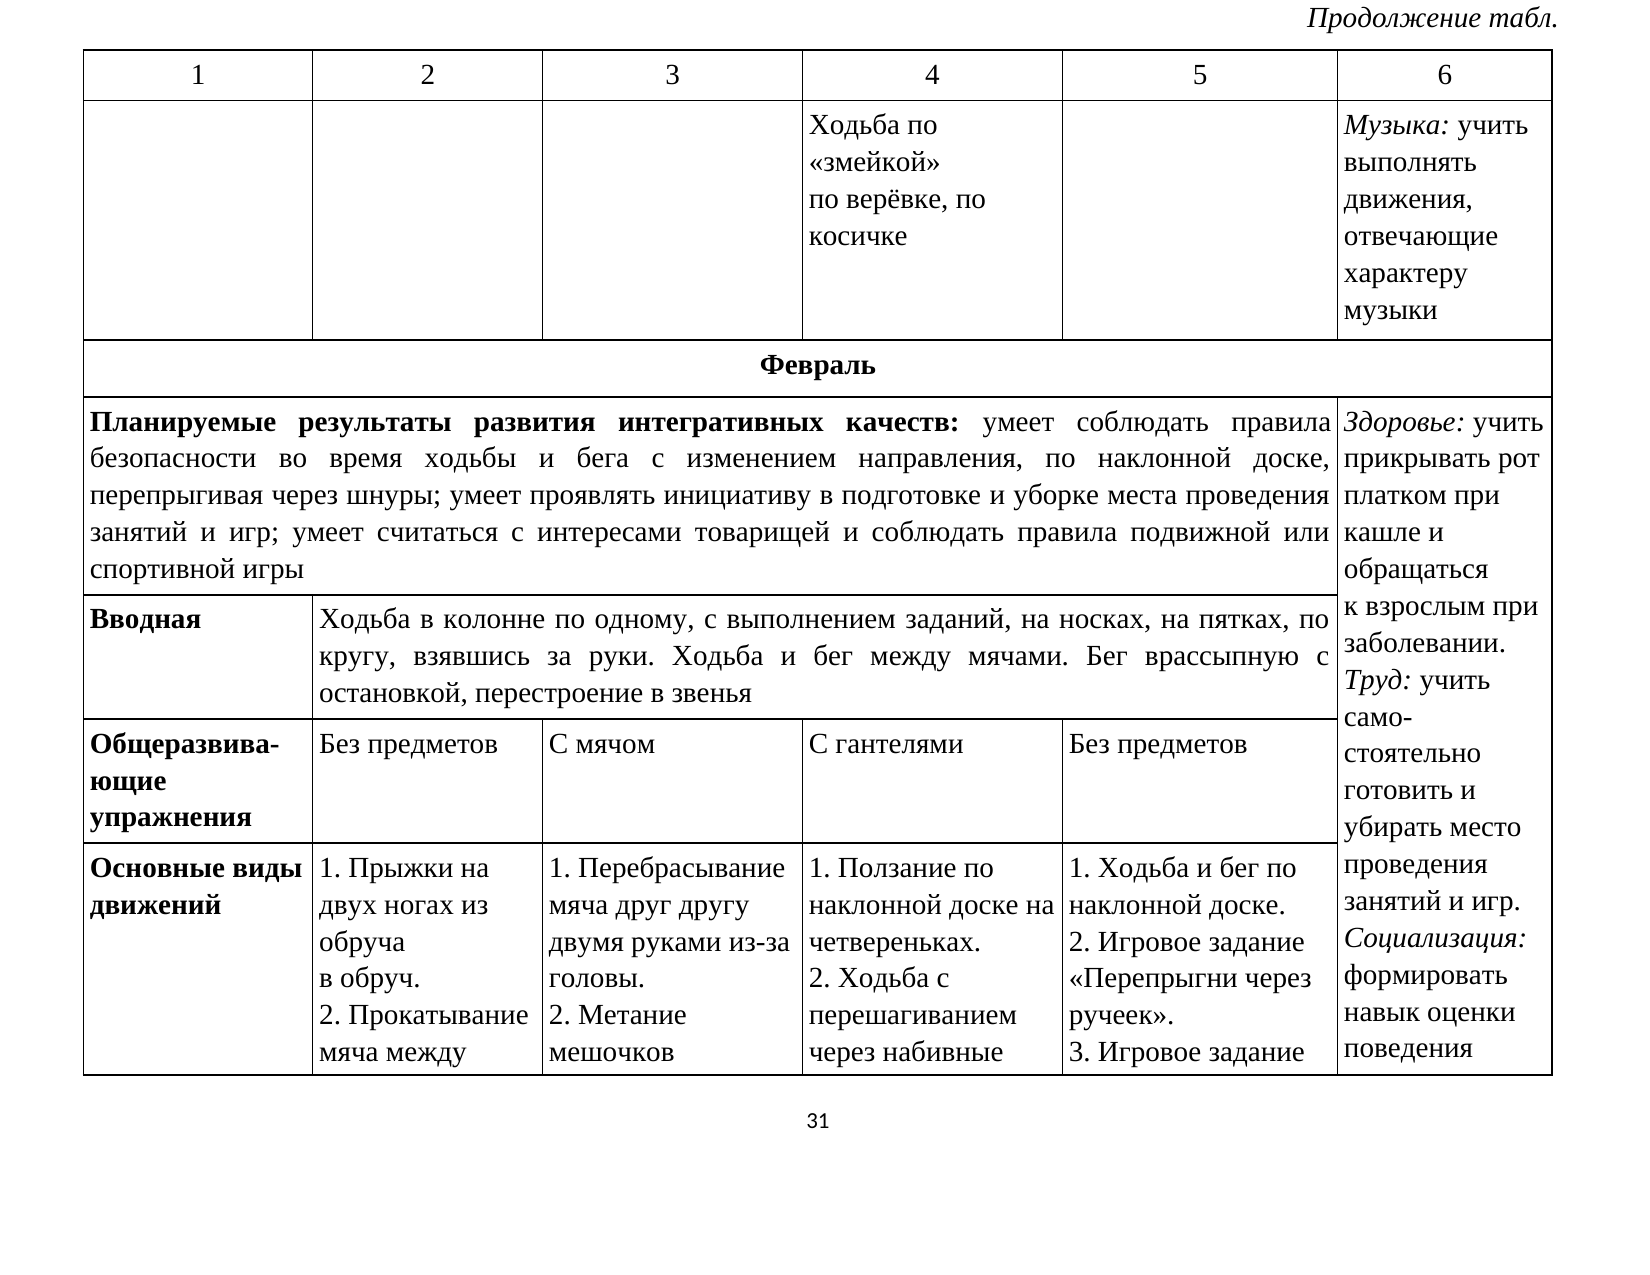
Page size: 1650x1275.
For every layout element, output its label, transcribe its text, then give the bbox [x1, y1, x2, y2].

table_header 4 [803, 51, 1062, 100]
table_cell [84, 844, 312, 1074]
table_cell Вводная [84, 596, 312, 718]
table_header 6 [1338, 51, 1551, 100]
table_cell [803, 844, 1062, 1074]
table_header 2 [313, 51, 542, 100]
table_cell [84, 101, 312, 339]
table_cell Ходьба в колонне по одному, с выполнением заданий, на носках, на пятках, по кругу, взявшись за руки. Ходьба и бег между мячами. Бег врассыпную с остановкой, перестроение в звенья [313, 596, 1337, 718]
table_header 5 [1063, 51, 1337, 100]
table_header 3 [543, 51, 802, 100]
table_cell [313, 844, 542, 1074]
table_cell Без предметов [313, 720, 542, 842]
table_cell Без предметов [1063, 720, 1337, 842]
table_cell [1063, 101, 1337, 339]
table_cell [543, 101, 802, 339]
table_cell С мячом [543, 720, 802, 842]
table_cell Ходьба по «змейкой» по верёвке, по косичке [803, 101, 1062, 339]
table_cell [1063, 844, 1337, 1074]
table_header 1 [84, 51, 312, 100]
table_cell С гантелями [803, 720, 1062, 842]
table_cell Здоровье: учить прикрывать рот платком при кашле и обращаться к взрослым при заболевании. Труд: учить само-стоятельно готовить и убирать место проведения занятий и игр. Социализация: формировать навык оценки поведения своего и сверстников во время проведения игр. Познание: учить определять поло- [1338, 398, 1551, 1074]
table_cell Общеразвива-ющие упражнения [84, 720, 312, 842]
text Продолжение табл. [74, 0, 1561, 33]
table_cell [313, 101, 542, 339]
table_cell Музыка: учить выполнять движения, отвечающие характеру музыки [1338, 101, 1551, 339]
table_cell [543, 844, 802, 1074]
table_cell Февраль [84, 341, 1551, 396]
table_cell Планируемые результаты развития интегративных качеств: умеет соблюдать правила безопасности во время ходьбы и бега с изменением направления, по наклонной доске, перепрыгивая через шнуры; умеет проявлять инициативу в подготовке и уборке места проведения занятий и игр; умеет считаться с интересами товарищей и соблюдать правила подвижной или спортивной игры [84, 398, 1337, 594]
